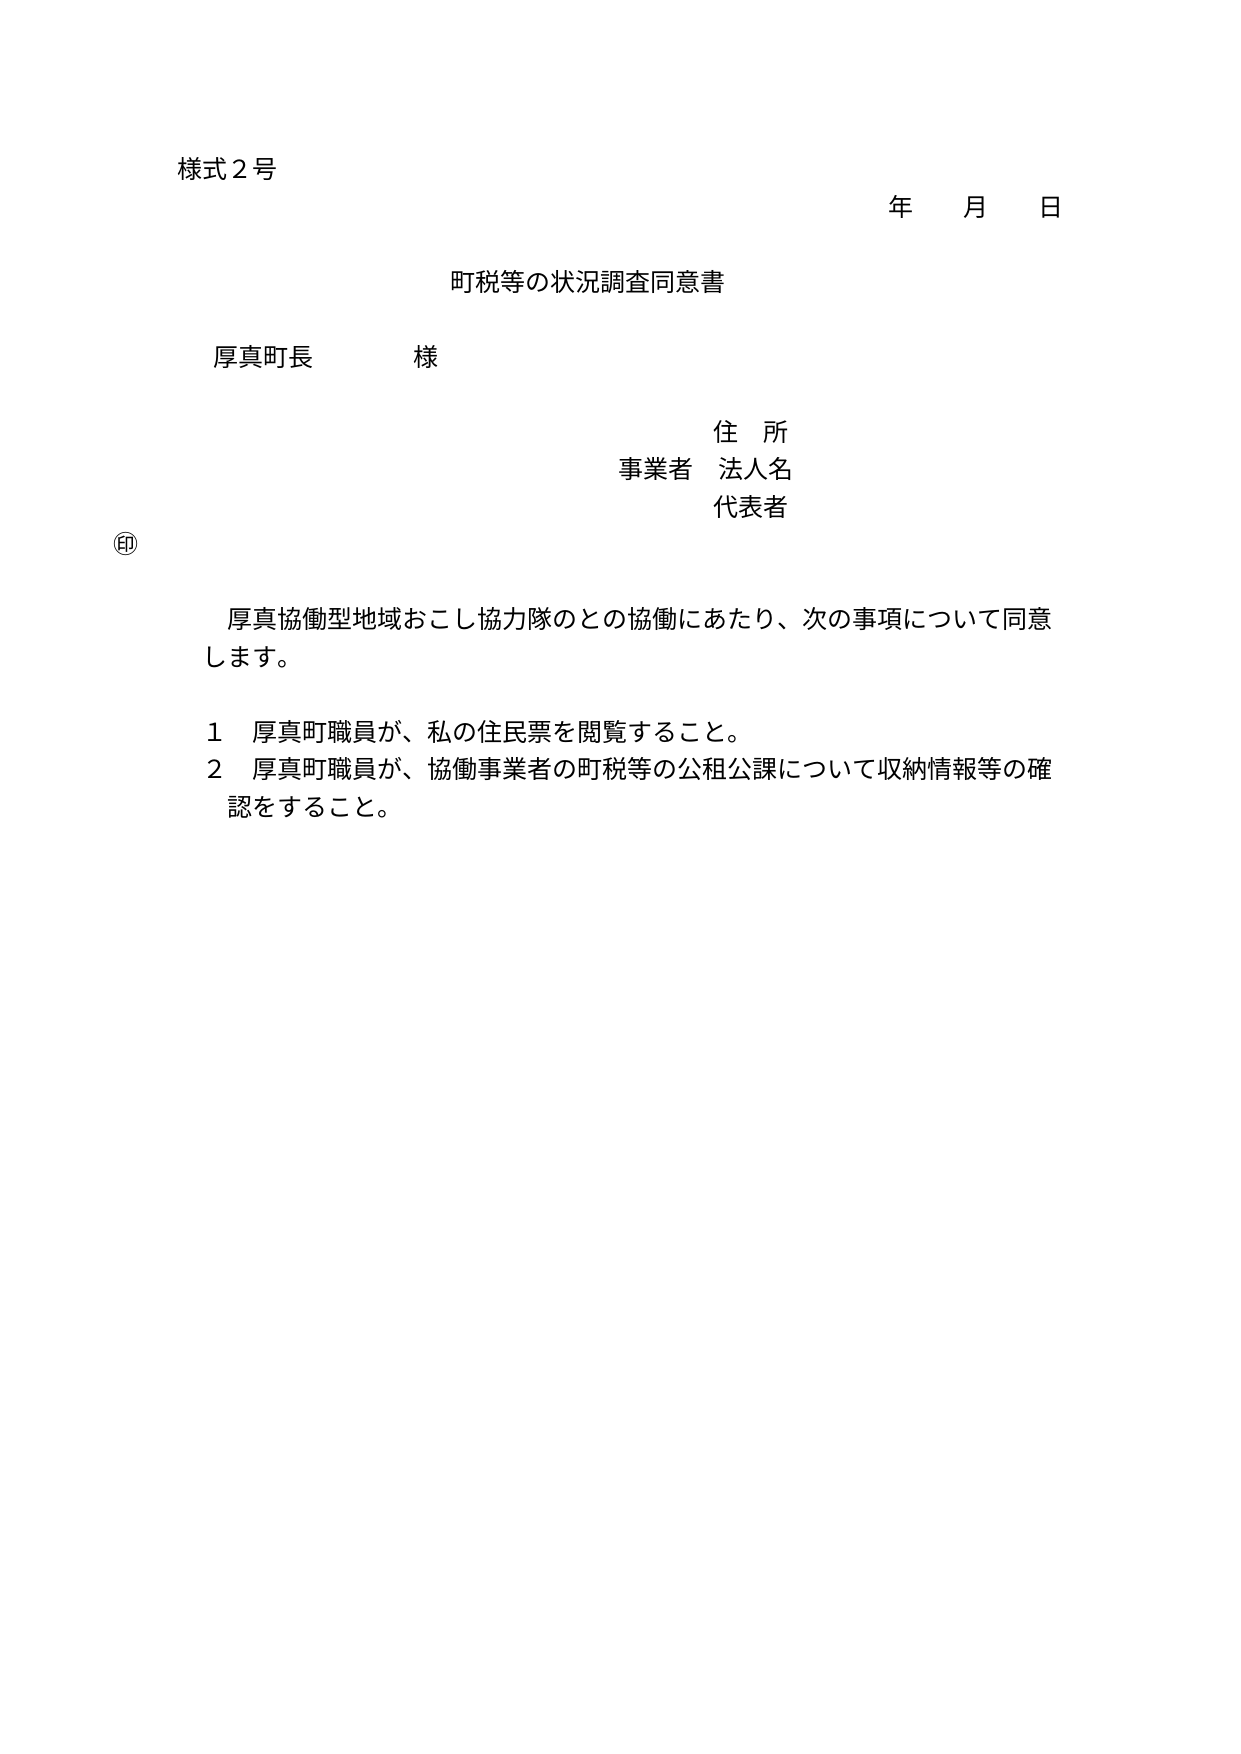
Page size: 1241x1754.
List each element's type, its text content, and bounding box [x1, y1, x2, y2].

text 厚真町長 様 [113, 337, 1063, 374]
text 様式２号 [177, 149, 1063, 187]
text 年 月 日 [113, 187, 1063, 224]
text １ 厚真町職員が、私の住民票を閲覧すること。 [177, 712, 1063, 749]
text 事業者 法人名 [113, 449, 1063, 487]
text 住 所 [113, 412, 1063, 449]
text 厚真協働型地域おこし協力隊のとの協働にあたり、次の事項について同意します。 [177, 599, 1063, 674]
text 町税等の状況調査同意書 [113, 262, 1063, 299]
text ２ 厚真町職員が、協働事業者の町税等の公租公課について収納情報等の確認をすること。 [177, 749, 1063, 824]
text 代表者 ㊞ [113, 487, 1063, 562]
